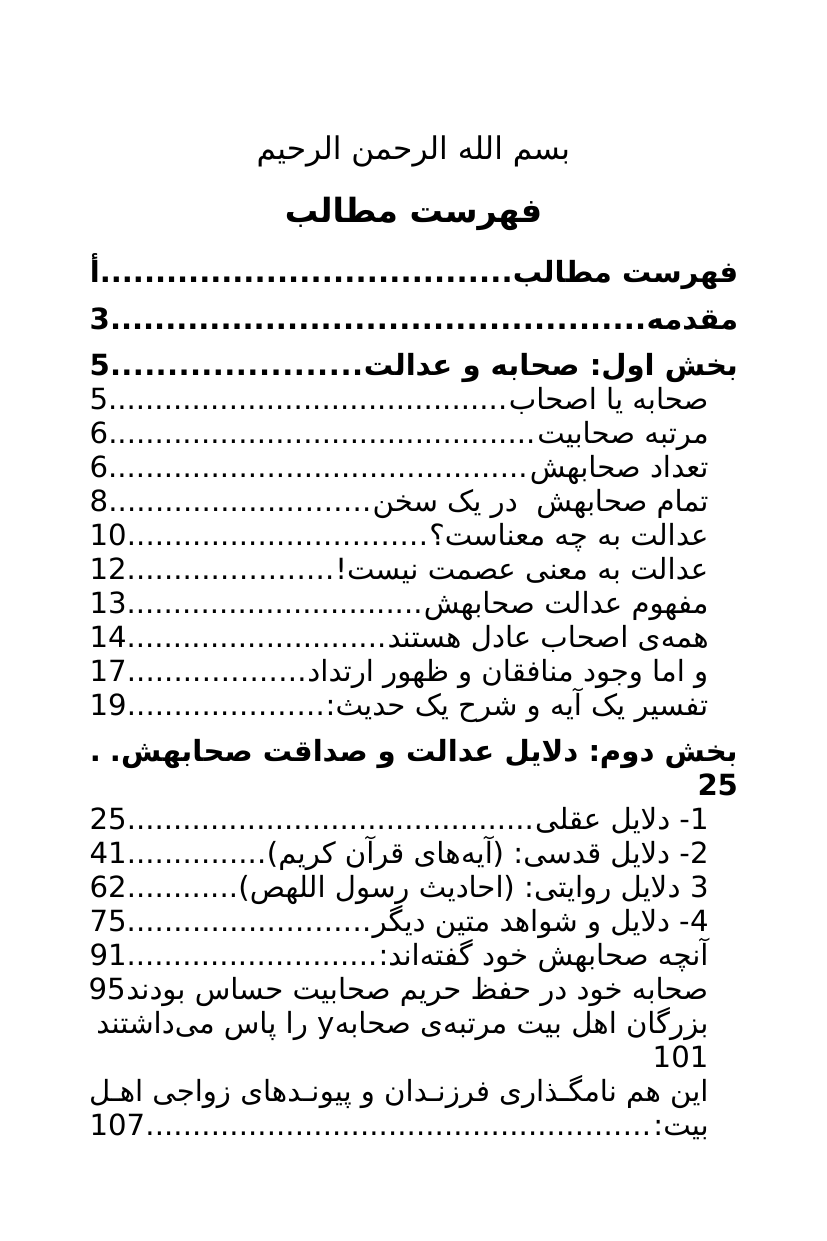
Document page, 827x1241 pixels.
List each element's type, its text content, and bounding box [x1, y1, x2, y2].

text بسم الله الرحمن الرحیم [89, 130, 738, 167]
text صحابه یا اصحاب 5 [89, 382, 708, 416]
text بخش دوم: دلایل عدالت و صداقت صحابهش 25 [89, 734, 738, 802]
text صحابه خود در حفظ حریم صحابیت حساس بودند 95 [89, 972, 708, 1006]
text عدالت به چه معناست؟ 10 [89, 518, 708, 552]
text تفسیر یک آیه و شرح یک حدیث: 19 [89, 688, 708, 722]
text 3 دلایل روایتی: (احادیث رسول اللهص) 62 [89, 870, 708, 904]
text همه‌ی اصحاب عادل هستند 14 [89, 620, 708, 654]
text مفهوم عدالت صحابهش 13 [89, 586, 708, 620]
text بخش اول: صحابه و عدالت 5 [89, 348, 738, 382]
text عدالت به معنی عصمت نیست! 12 [89, 552, 708, 586]
text و اما وجود منافقان و ظهور ارتداد 17 [89, 654, 708, 688]
text این هم نامگذاری فرزندان و پیوندهای زواجی اهل بیت: 107 [89, 1074, 708, 1142]
text بزرگان اهل بیت مرتبه‌ی صحابه را پاس می‌داشتند 101 [89, 1006, 708, 1074]
text آنچه صحابهش خود گفته‌اند: 91 [89, 938, 708, 972]
text فهرست مطالب ‌أ [89, 256, 738, 289]
text مقدمه 3 [89, 302, 738, 336]
text 2- دلایل قدسی: (آیه‌های قرآن کریم) 41 [89, 836, 708, 870]
text 1- دلایل عقلی 25 [89, 802, 708, 836]
text 4- دلایل و شواهد متین دیگر 75 [89, 904, 708, 938]
text تمام صحابهش در یک سخن 8 [89, 484, 708, 518]
text مرتبه صحابیت 6 [89, 416, 708, 450]
text فهرست مطالب [89, 192, 738, 231]
text تعداد صحابهش 6 [89, 450, 708, 484]
